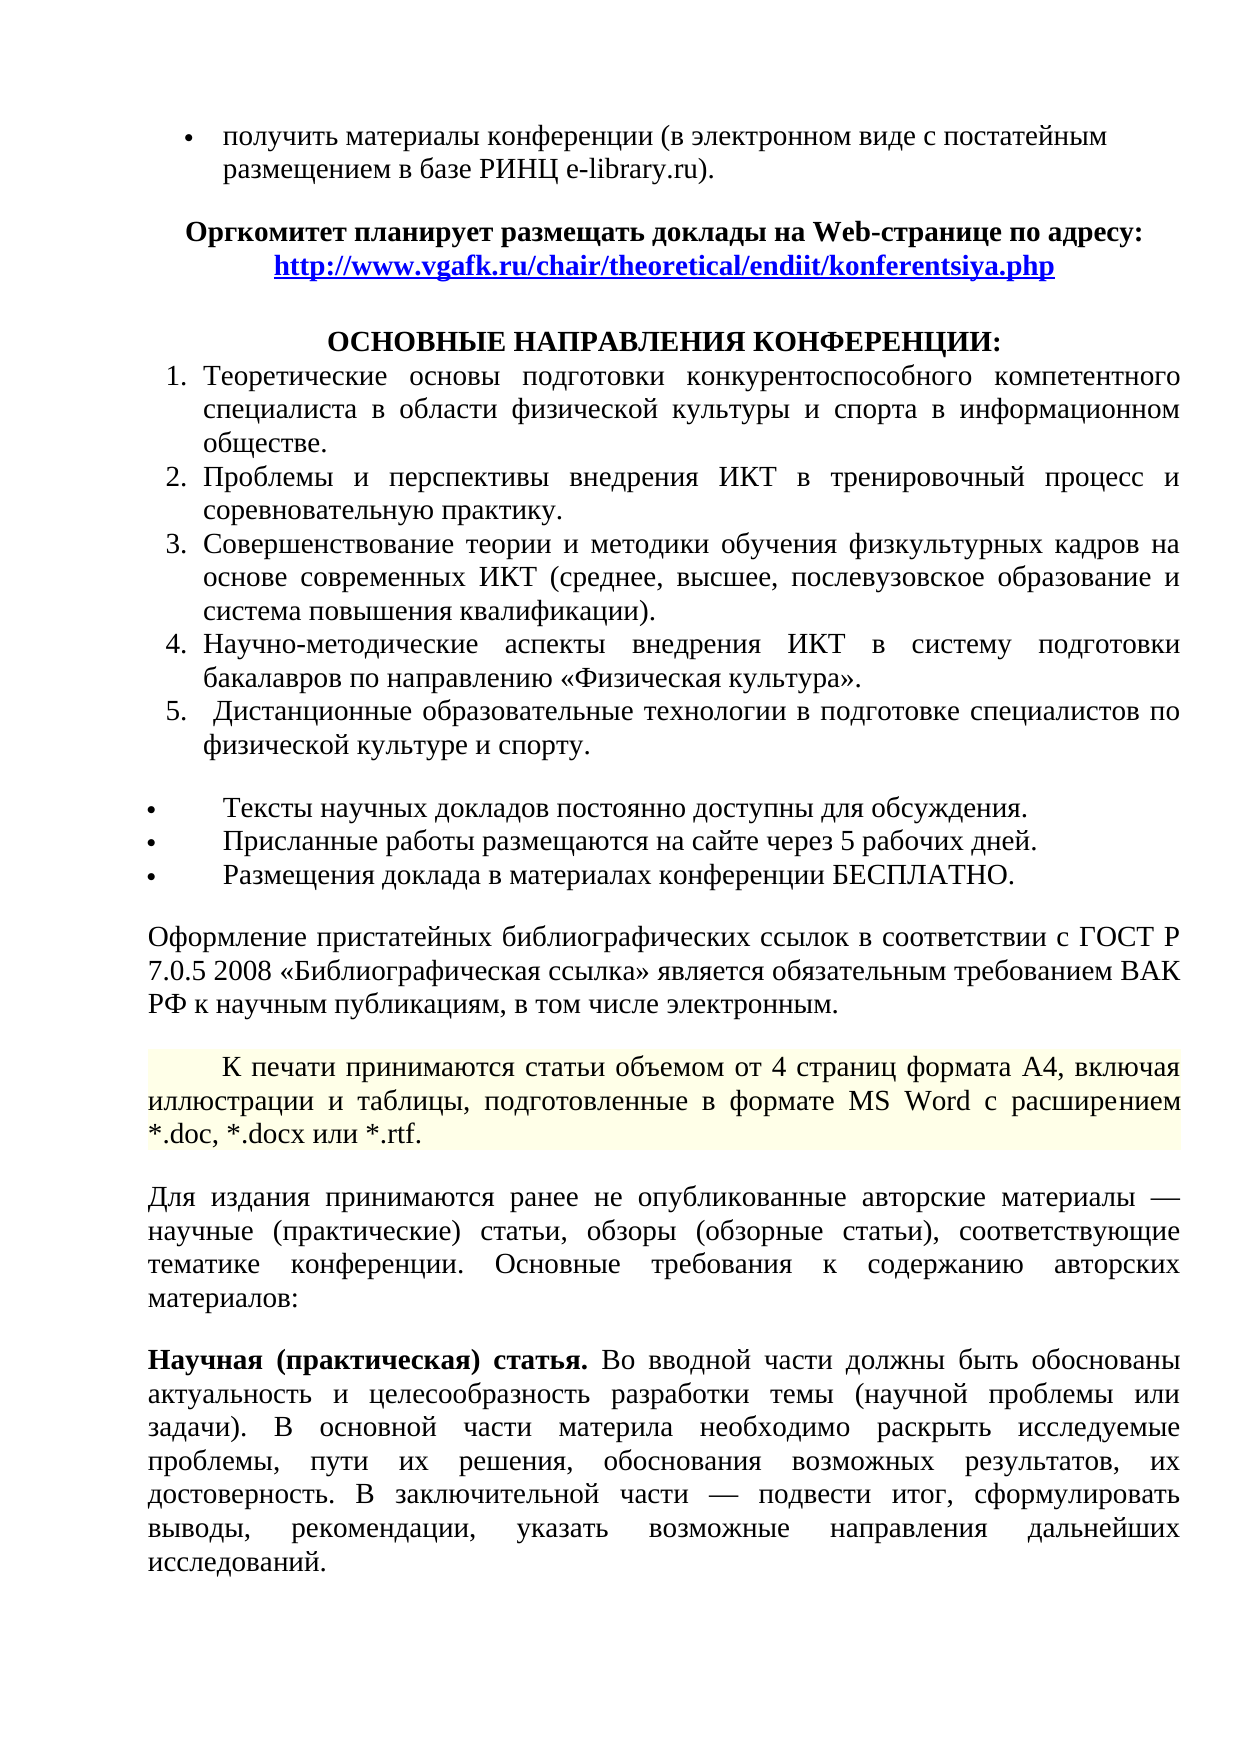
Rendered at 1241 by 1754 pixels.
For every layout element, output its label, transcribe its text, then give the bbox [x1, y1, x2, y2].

list Тексты научных докладов постоянно доступны для обсуждения. [148, 790, 1181, 823]
list Дистанционные образовательные технологии в подготовке специалистов по физической культуре и спорту. [165, 693, 1181, 761]
text Научная (практическая) статья. Во вводной части должны быть обоснованы актуальность и целесообразность разработки темы (научной проблемы или задачи). В основной части материла необходимо раскрыть исследуемые проблемы, пути их решения, обоснования возможных результатов, их достоверность. В заключительной части — подвести итог, сформулировать выводы, рекомендации, указать возможные направления дальнейших исследований. [148, 1342, 1181, 1577]
list Теоретические основы подготовки конкурентоспособного компетентного специалиста в области физической культуры и спорта в информационном обществе. [165, 358, 1181, 459]
text Оформление пристатейных библиографических ссылок в соответствии с ГОСТ Р 7.0.5 2008 «Библиографическая ссылка» является обязательным требованием ВАК РФ к научным публикациям, в том числе электронным. [148, 919, 1181, 1020]
text ОСНОВНЫЕ НАПРАВЛЕНИЯ КОНФЕРЕНЦИИ: [148, 324, 1181, 358]
list Проблемы и перспективы внедрения ИКТ в тренировочный процесс и соревновательную практику. [165, 459, 1181, 526]
text К печати принимаются статьи объемом от 4 страниц формата А4, включая иллюстрации и таблицы, подготовленные в формате MS Word с расширением *.doc, *.docx или *.rtf. [148, 1049, 1181, 1150]
text Оргкомитет планирует размещать доклады на Web-странице по адресу: [148, 214, 1181, 248]
text http://www.vgafk.ru/chair/theoretical/endiit/konferentsiya.php [148, 248, 1181, 281]
list Совершенствование теории и методики обучения физкультурных кадров на основе современных ИКТ (среднее, высшее, послевузовское образование и система повышения квалификации). [165, 526, 1181, 626]
list Размещения доклада в материалах конференции БЕСПЛАТНО. [148, 857, 1181, 890]
list получить материалы конференции (в электронном виде с постатейным размещением в базе РИНЦ e-library.ru). [185, 118, 1181, 185]
text Для издания принимаются ранее не опубликованные авторские материалы — научные (практические) статьи, обзоры (обзорные статьи), соответствующие тематике конференции. Основные требования к содержанию авторских материалов: [148, 1179, 1181, 1313]
list Научно-методические аспекты внедрения ИКТ в систему подготовки бакалавров по направлению «Физическая культура». [165, 626, 1181, 693]
list Присланные работы размещаются на сайте через 5 рабочих дней. [148, 823, 1181, 857]
